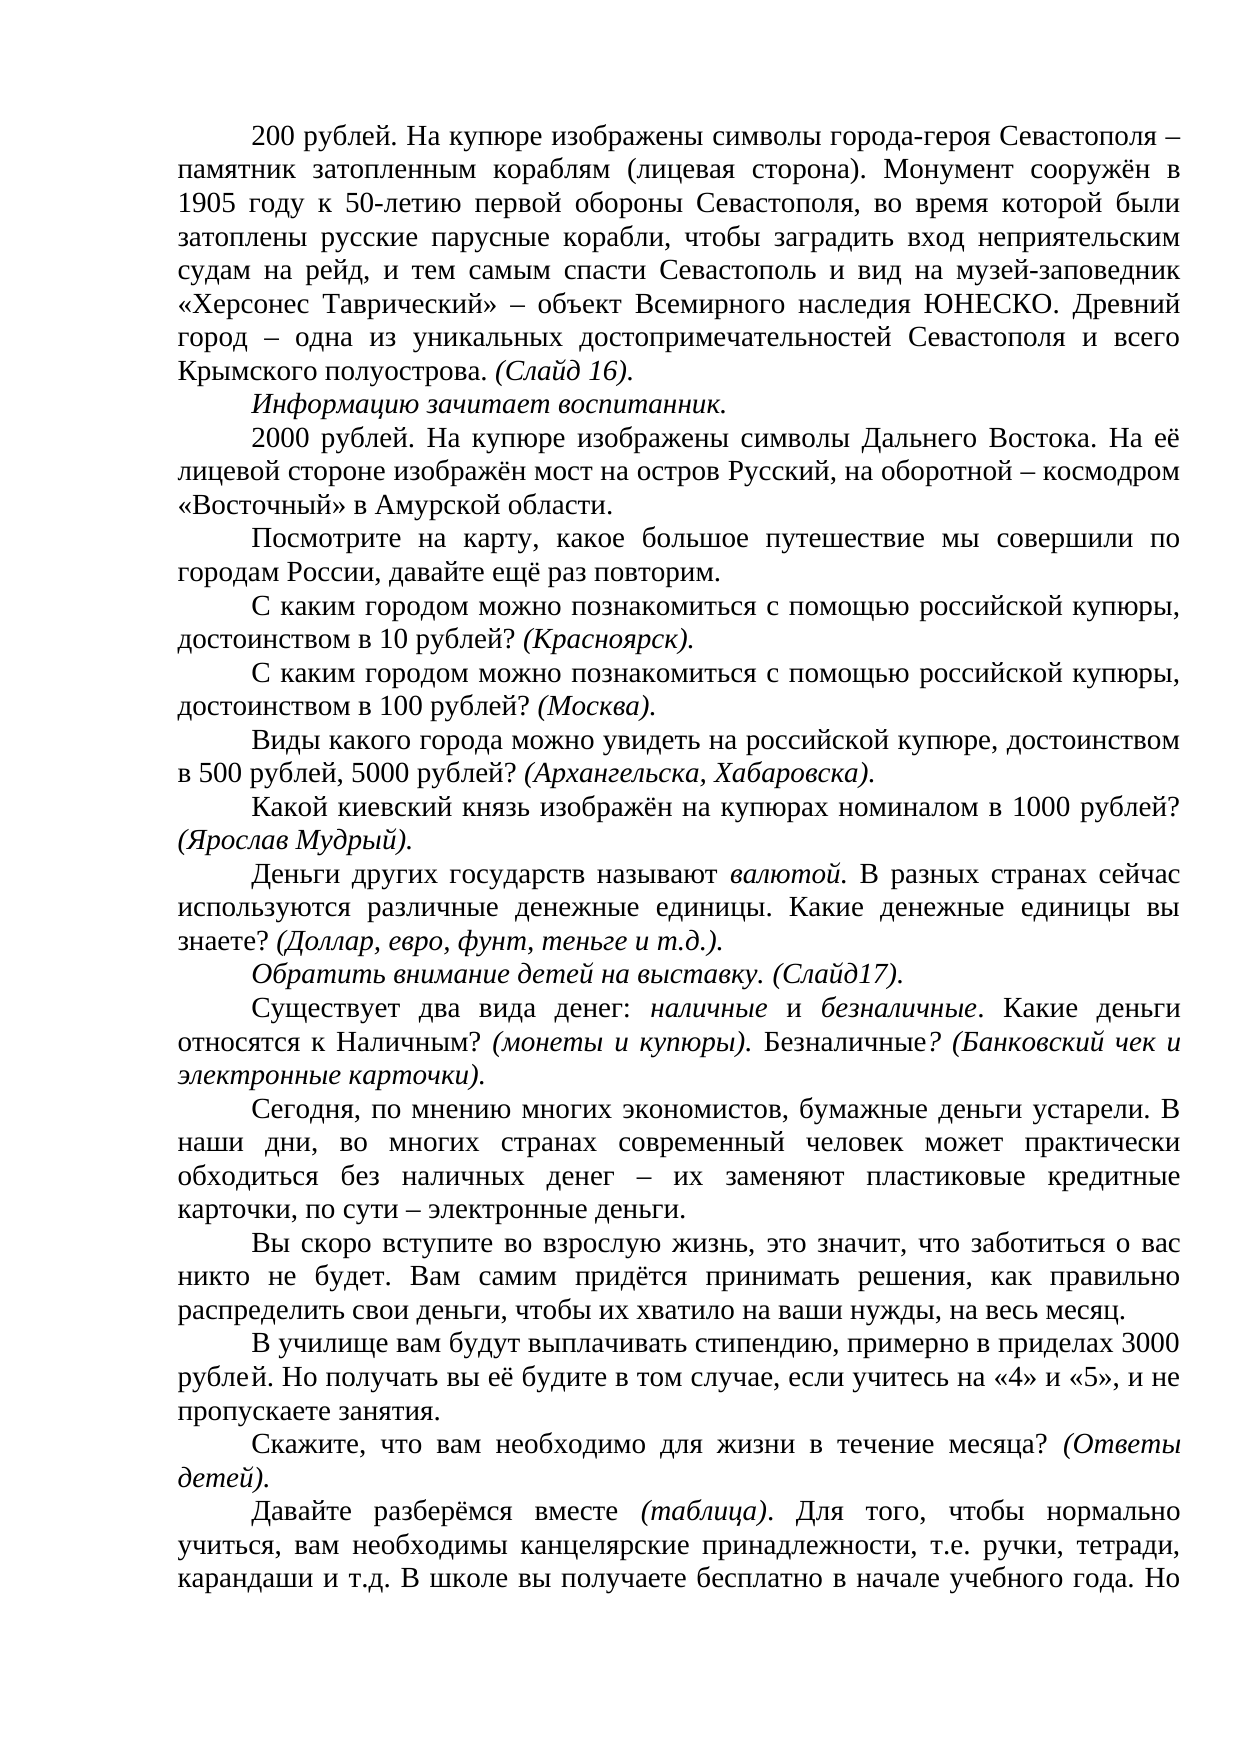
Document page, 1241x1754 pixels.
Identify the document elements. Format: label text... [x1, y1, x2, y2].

text Какой киевский князь изображён на купюрах номиналом в 1000 рублей? (Ярослав Мудрый). [177, 789, 1181, 856]
text С каким городом можно познакомиться с помощью российской купюры, достоинством в 10 рублей? (Красноярск). [177, 588, 1181, 655]
text Скажите, что вам необходимо для жизни в течение месяца? (Ответы детей). [177, 1426, 1181, 1493]
text Деньги других государств называют валютой. В разных странах сейчас используются различные денежные единицы. Какие денежные единицы вы знаете? (Доллар, евро, фунт, теньге и т.д.). [177, 856, 1181, 957]
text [177, 1493, 1181, 1594]
text 200 рублей. На купюре изображены символы города-героя Севастополя – памятник затопленным кораблям (лицевая сторона). Монумент сооружён в 1905 году к 50-летию первой обороны Севастополя, во время которой были затоплены русские парусные корабли, чтобы заградить вход неприятельским судам на рейд, и тем самым спасти Севастополь и вид на музей-заповедник «Херсонес Таврический» – объект Всемирного наследия ЮНЕСКО. Древний город – одна из уникальных достопримечательностей Севастополя и всего Крымского полуострова. (Слайд 16). [177, 118, 1181, 386]
text Существует два вида денег: наличные и безналичные. Какие деньги относятся к Наличным? (монеты и купюры). Безналичные? (Банковский чек и электронные карточки). [177, 990, 1181, 1091]
text В училище вам будут выплачивать стипендию, примерно в приделах 3000 рубле й. Но получать вы её будите в том случае, если учитесь на «4» и «5», и не пропускаете занятия. [177, 1326, 1181, 1426]
text С каким городом можно познакомиться с помощью российской купюры, достоинством в 100 рублей? (Москва). [177, 655, 1181, 722]
text 2000 рублей. На купюре изображены символы Дальнего Востока. На её лицевой стороне изображён мост на остров Русский, на оборотной – космодром «Восточный» в Амурской области. [177, 420, 1181, 521]
text Информацию зачитает воспитанник. [177, 386, 1181, 420]
text Посмотрите на карту, какое большое путешествие мы совершили по городам России, давайте ещё раз повторим. [177, 521, 1181, 588]
text Виды какого города можно увидеть на российской купюре, достоинством в 500 рублей, 5000 рублей? (Архангельска, Хабаровска). [177, 722, 1181, 789]
text Обратить внимание детей на выставку. (Слайд17). [177, 957, 1181, 990]
text Сегодня, по мнению многих экономистов, бумажные деньги устарели. В наши дни, во многих странах современный человек может практически обходиться без наличных денег – их заменяют пластиковые кредитные карточки, по сути – электронные деньги. [177, 1091, 1181, 1225]
text Вы скоро вступите во взрослую жизнь, это значит, что заботиться о вас никто не будет. Вам самим придётся принимать решения, как правильно распределить свои деньги, чтобы их хватило на ваши нужды, на весь месяц. [177, 1225, 1181, 1326]
